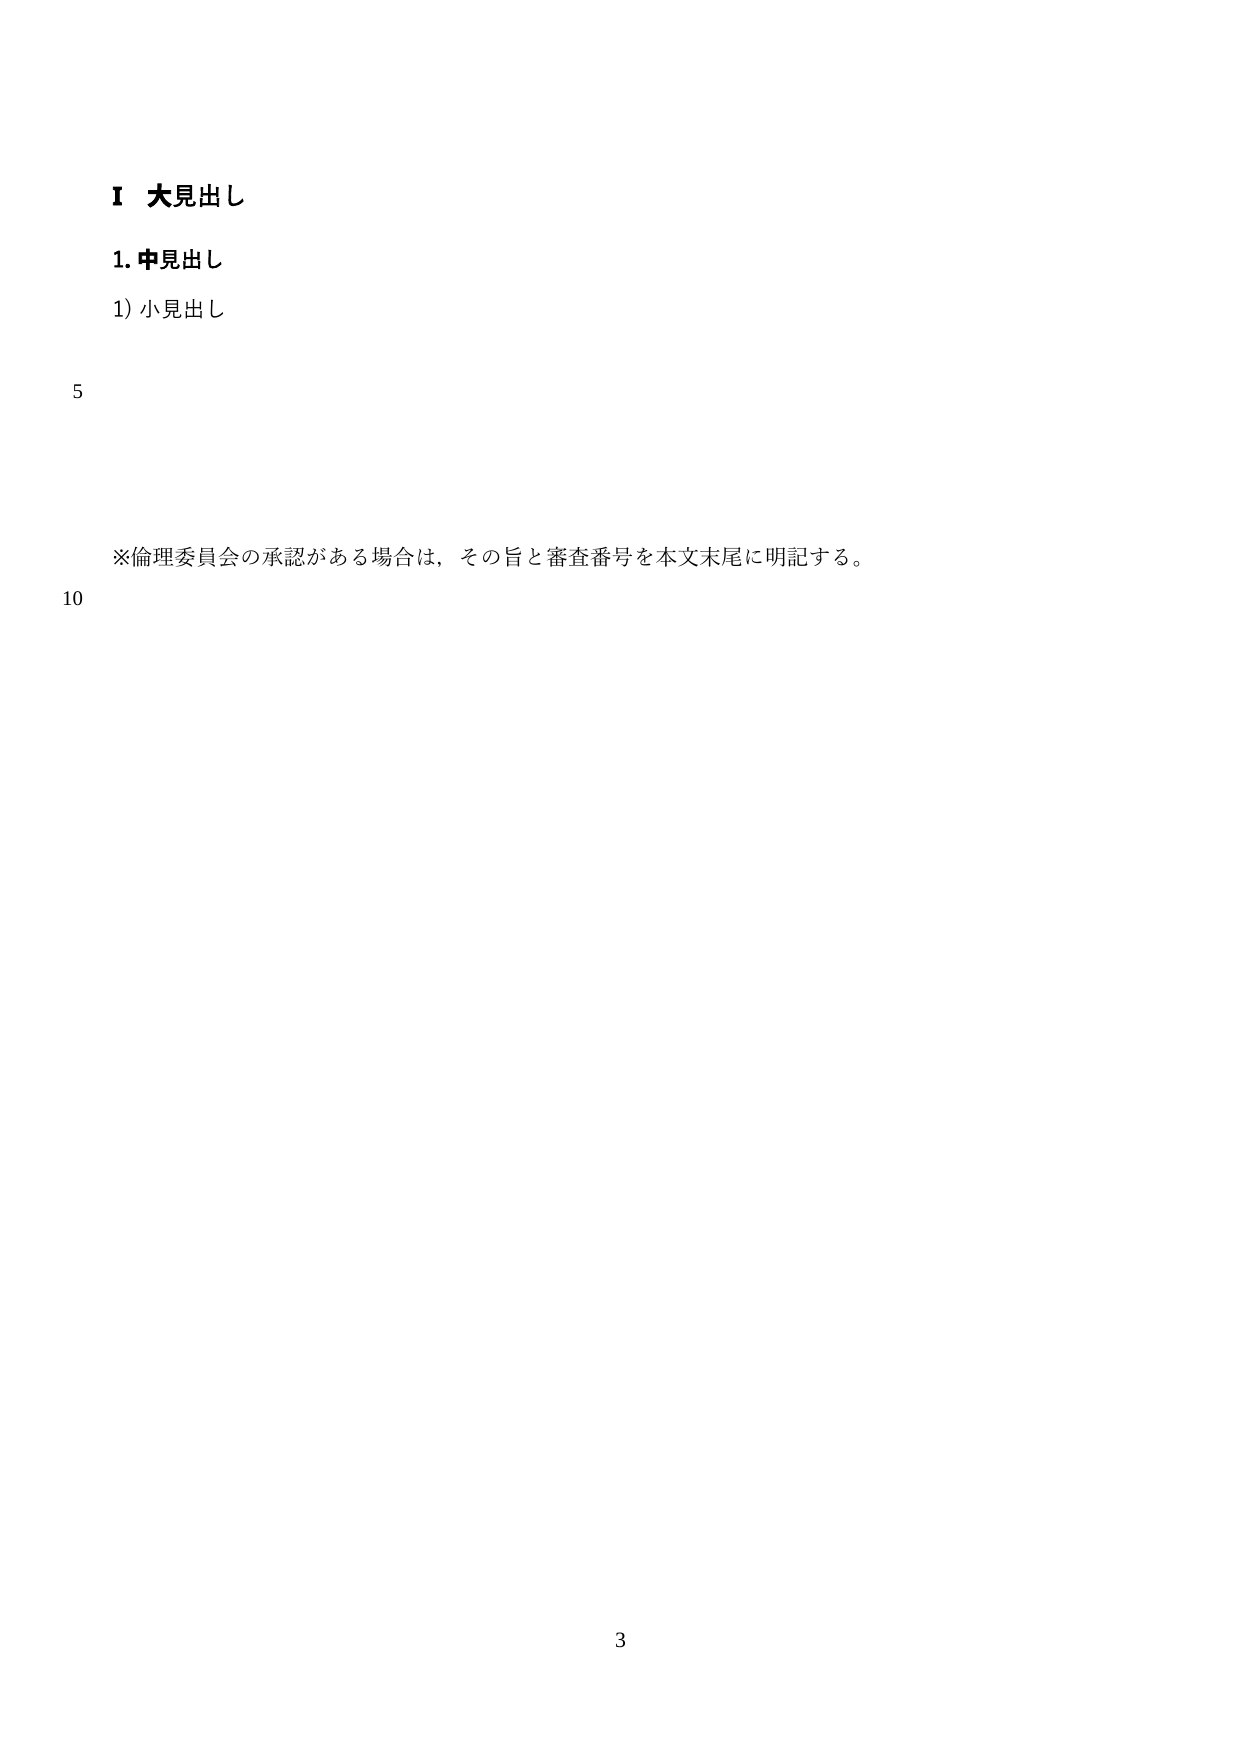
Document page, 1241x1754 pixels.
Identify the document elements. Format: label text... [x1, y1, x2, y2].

text ※倫理委員会の承認がある場合は，その旨と審査番号を本文末尾に明記する。 [112, 535, 1128, 573]
text 1. 中見出し [112, 237, 1128, 275]
text 1) 小見出し [112, 287, 1128, 325]
text I 大見出し [112, 175, 1128, 212]
